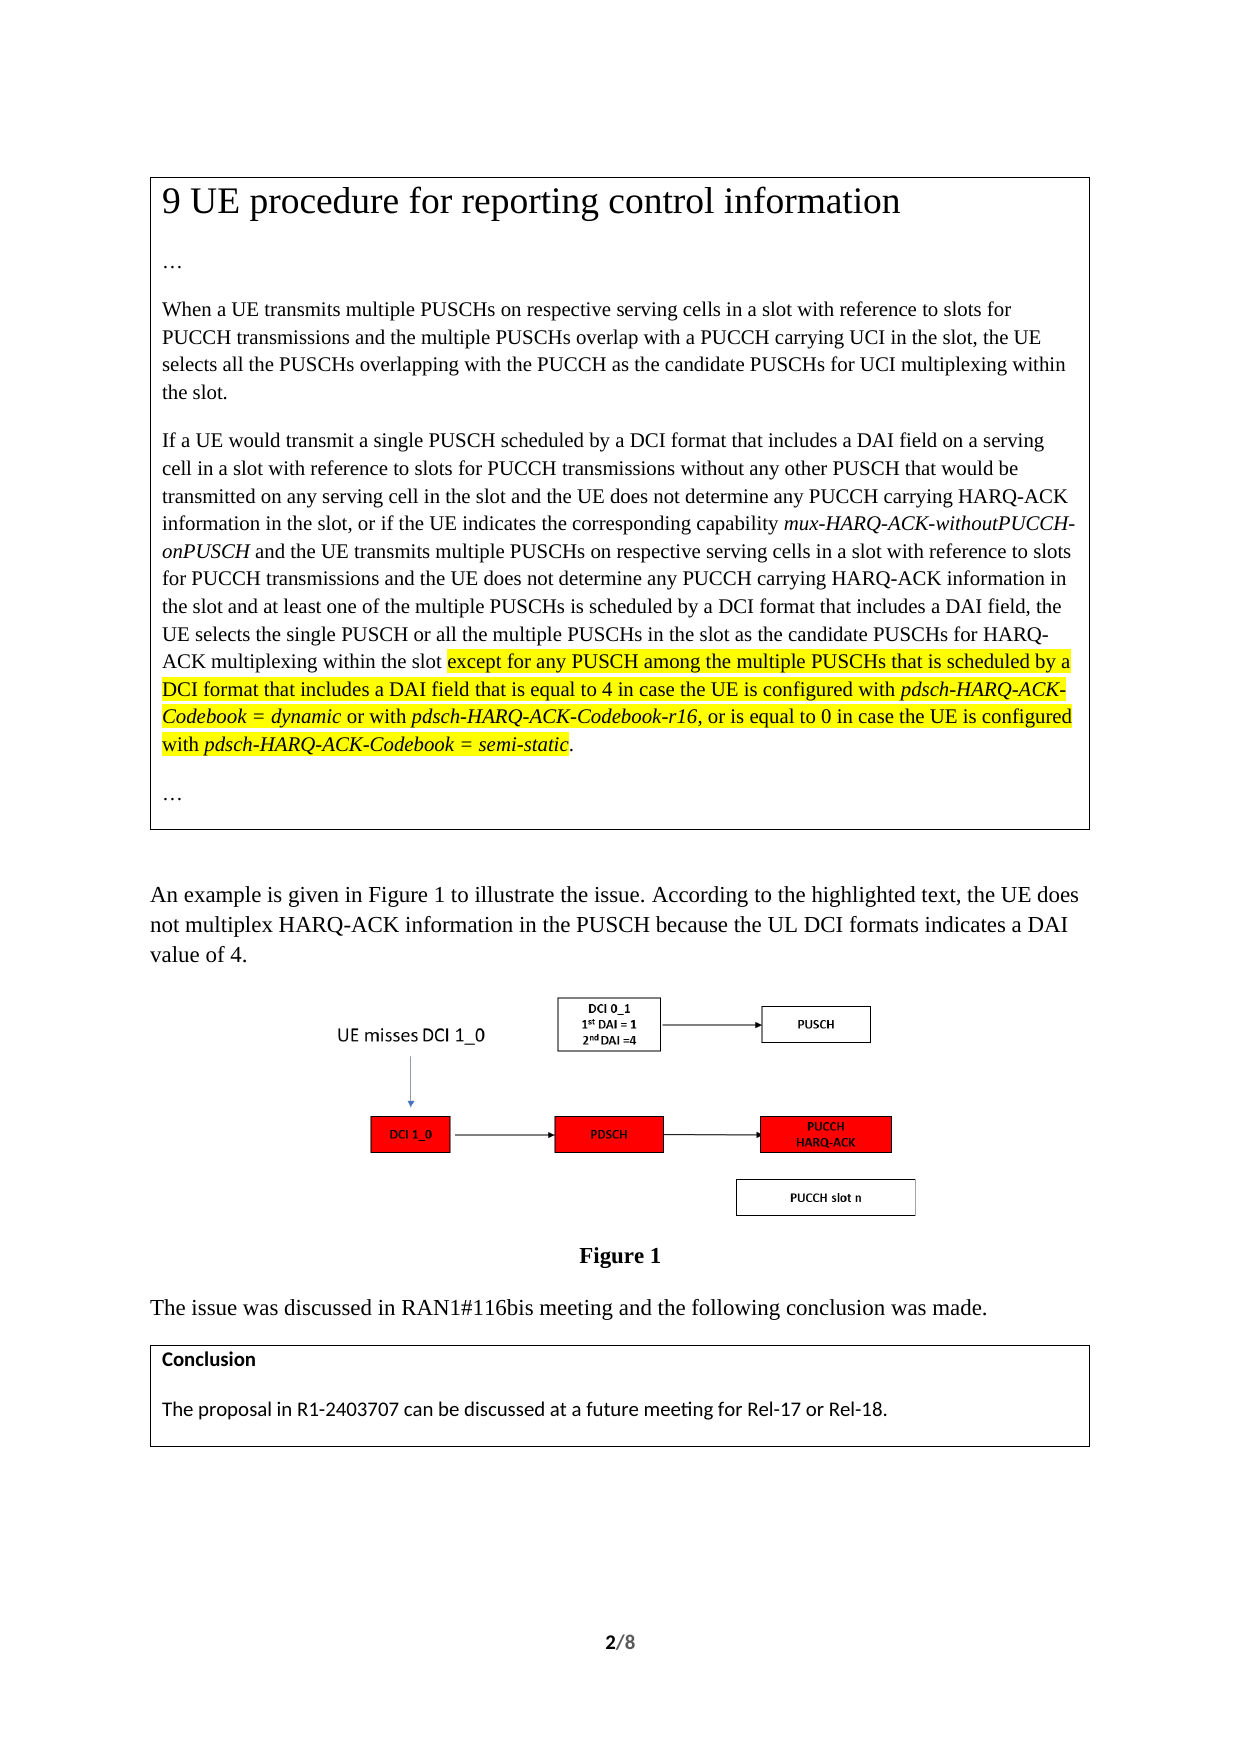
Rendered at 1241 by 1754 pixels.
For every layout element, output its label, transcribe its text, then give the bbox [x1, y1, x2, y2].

picture [325, 996, 916, 1216]
table_header Conclusion The proposal in R1-2403707 can be discussed at a future meeting for Rel-17 or Rel-18. [151, 1346, 1089, 1446]
text An example is given in Figure 1 to illustrate the issue. According to the highlighted text, the UE does not multiplex HARQ-ACK information in the PUSCH because the UL DCI formats indicates a DAI value of 4. [150, 881, 1090, 968]
text Figure 1 [150, 1242, 1090, 1268]
text The issue was discussed in RAN1#116bis meeting and the following conclusion was made. [150, 1294, 1090, 1321]
table_header 9 UE procedure for reporting control information … When a UE transmits multiple PUSCHs on respective serving cells in a slot with reference to slots for PUCCH transmissions and the multiple PUSCHs overlap with a PUCCH carrying UCI in the slot, the UE selects all the PUSCHs overlapping with the PUCCH as the candidate PUSCHs for UCI multiplexing within the slot. If a UE would transmit a single PUSCH scheduled by a DCI format that includes a DAI field on a serving cell in a slot with reference to slots for PUCCH transmissions without any other PUSCH that would be transmitted on any serving cell in the slot and the UE does not determine any PUCCH carrying HARQ-ACK information in the slot, or if the UE indicates the corresponding capability mux-HARQ-ACK-withoutPUCCH-onPUSCH and the UE transmits multiple PUSCHs on respective serving cells in a slot with reference to slots for PUCCH transmissions and the UE does not determine any PUCCH carrying HARQ-ACK information in the slot and at least one of the multiple PUSCHs is scheduled by a DCI format that includes a DAI field, the UE selects the single PUSCH or all the multiple PUSCHs in the slot as the candidate PUSCHs for HARQ-ACK multiplexing within the slot except for any PUSCH among the multiple PUSCHs that is scheduled by a DCI format that includes a DAI field that is equal to 4 in case the UE is configured with pdsch-HARQ-ACK-Codebook = dynamic or with pdsch-HARQ-ACK-Codebook-r16, or is equal to 0 in case the UE is configured with pdsch-HARQ-ACK-Codebook = semi-static. … [151, 178, 1089, 829]
